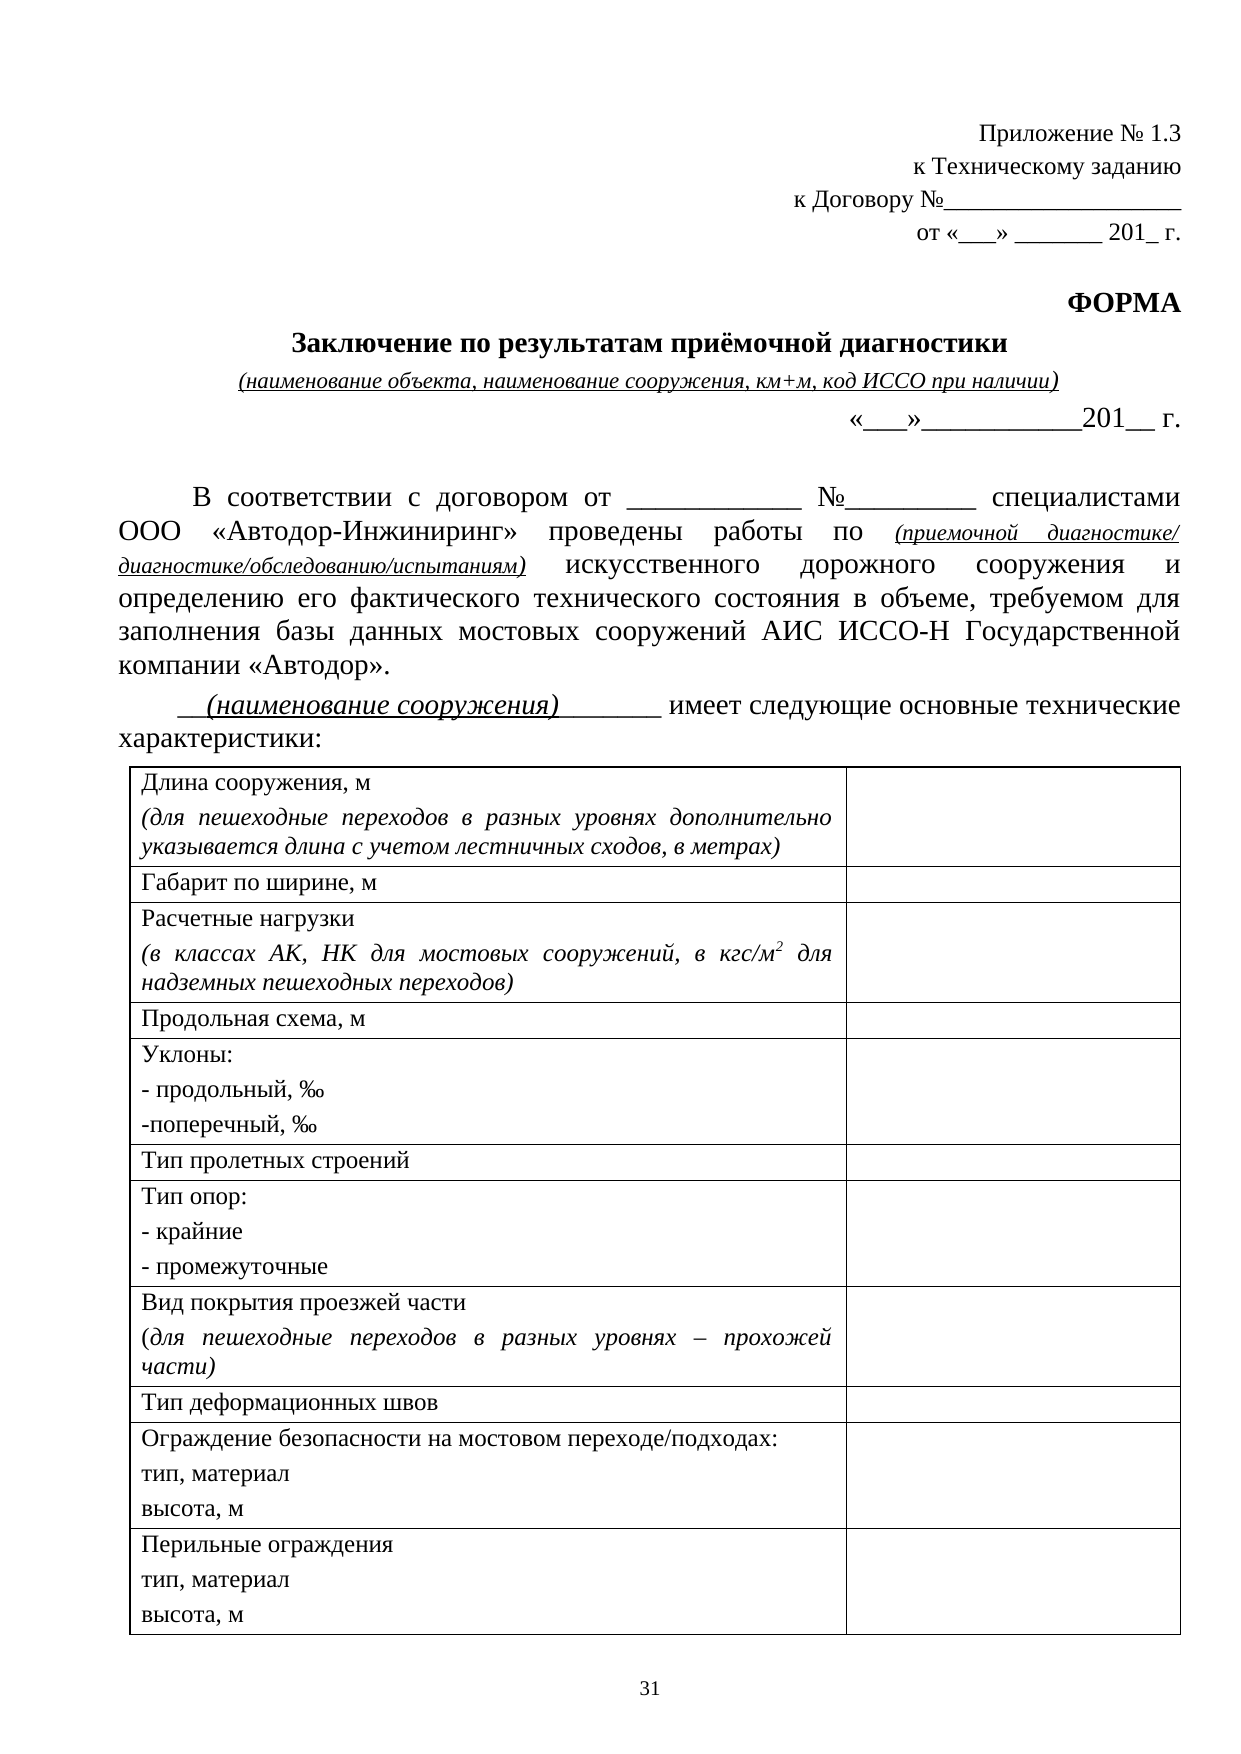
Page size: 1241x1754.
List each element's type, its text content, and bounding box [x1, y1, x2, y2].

table_cell [847, 867, 1180, 902]
table_cell [847, 1423, 1180, 1528]
text к Договору №___________________ [118, 184, 1181, 213]
table_cell Перильные ограждения тип, материал высота, м [131, 1529, 846, 1634]
table_cell [847, 903, 1180, 1002]
table_cell Вид покрытия проезжей части (для пешеходные переходов в разных уровнях – прохожей части) [131, 1287, 846, 1386]
table_cell Уклоны: - продольный, ‰ -поперечный, ‰ [131, 1039, 846, 1144]
text (наименование объекта, наименование сооружения, км+м, код ИССО при наличии) [118, 365, 1181, 393]
table_cell [847, 1529, 1180, 1634]
text от «___» _______ 201_ г. [118, 217, 1181, 246]
table_header Длина сооружения, м (для пешеходные переходов в разных уровнях дополнительно указывается длина с учетом лестничных сходов, в метрах) [131, 768, 846, 866]
table_cell Габарит по ширине, м [131, 867, 846, 902]
table_cell Тип опор: - крайние - промежуточные [131, 1181, 846, 1286]
table_cell Расчетные нагрузки (в классах АК, НК для мостовых сооружений, в кгс/м2 для надземных пешеходных переходов) [131, 903, 846, 1002]
table_cell Ограждение безопасности на мостовом переходе/подходах: тип, материал высота, м [131, 1423, 846, 1528]
table_cell [847, 1003, 1180, 1038]
table_cell Продольная схема, м [131, 1003, 846, 1038]
table_cell [847, 1387, 1180, 1422]
text Приложение № 1.3 [118, 118, 1181, 147]
table_cell Тип пролетных строений [131, 1145, 846, 1180]
table_cell [847, 1145, 1180, 1180]
table_cell [847, 1039, 1180, 1144]
text Заключение по результатам приёмочной диагностики [118, 325, 1181, 358]
table_header [847, 768, 1180, 866]
text ФОРМА [118, 285, 1181, 319]
table_cell Тип деформационных швов [131, 1387, 846, 1422]
text к Техническому заданию [118, 151, 1181, 180]
table_cell [847, 1287, 1180, 1386]
text В соответствии с договором от ____________ №_________ специалистами ООО «Автодор-Инжиниринг» проведены работы по (приемочной диагностике/ диагностике/обследованию/испытаниям) искусственного дорожного сооружения и определению его фактического технического состояния в объеме, требуемом для заполнения базы данных мостовых сооружений АИС ИССО-Н Государственной компании «Автодор». [118, 479, 1181, 681]
table_cell [847, 1181, 1180, 1286]
text «___»___________201__ г. [118, 400, 1181, 433]
text __(наименование сооружения)_______ имеет следующие основные технические характеристики: [118, 687, 1181, 754]
